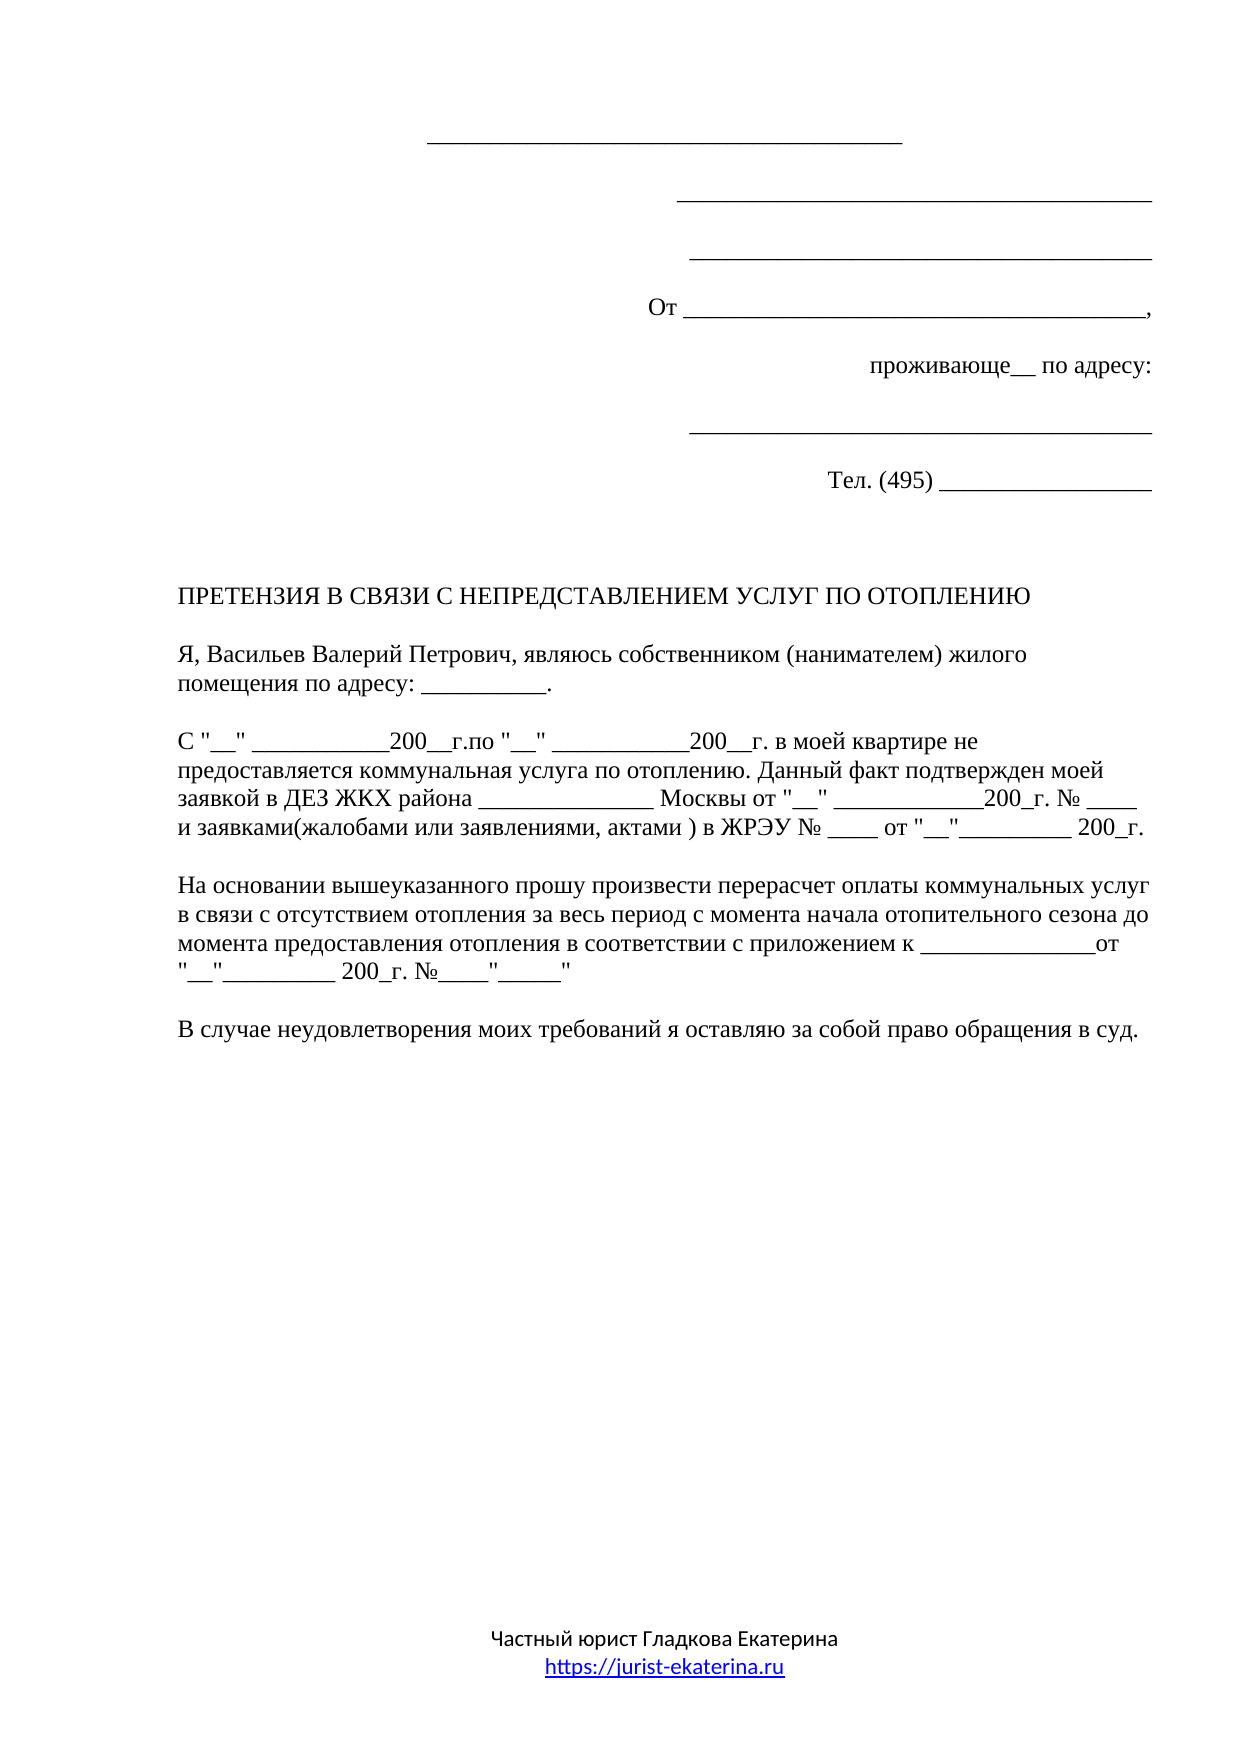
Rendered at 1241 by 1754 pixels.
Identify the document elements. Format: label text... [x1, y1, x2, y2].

text ПРЕТЕНЗИЯ В СВЯЗИ С НЕПРЕДСТАВЛЕНИЕМ УСЛУГ ПО ОТОПЛЕНИЮ [177, 581, 1152, 610]
text С "__" ___________200__г.по "__" ___________200__г. в моей квартире не предоставляется коммунальная услуга по отоплению. Данный факт подтвержден моей заявкой в ДЕЗ ЖКХ района ______________ Москвы от "__" ____________200_г. № ____ и заявками(жалобами или заявлениями, актами ) в ЖРЭУ № ____ от "__"_________ 200_г. [177, 726, 1152, 841]
text От _____________________________________, [177, 292, 1152, 321]
text _____________________________________ [177, 408, 1152, 436]
text проживающе__ по адресу: [177, 350, 1152, 378]
text Тел. (495) _________________ [177, 466, 1152, 494]
text На основании вышеуказанного прошу произвести перерасчет оплаты коммунальных услуг в связи с отсутствием отопления за весь период с момента начала отопительного сезона до момента предоставления отопления в соответствии с приложением к ______________от "__"_________ 200_г. №____"_____" [177, 870, 1152, 985]
text В случае неудовлетворения моих требований я оставляю за собой право обращения в суд. [177, 1014, 1152, 1043]
text ______________________________________ [177, 176, 1152, 205]
text _____________________________________ [177, 234, 1152, 263]
text Я, Васильев Валерий Петрович, являюсь собственником (нанимателем) жилого помещения по адресу: __________. [177, 639, 1152, 697]
text ______________________________________ [177, 118, 1152, 147]
